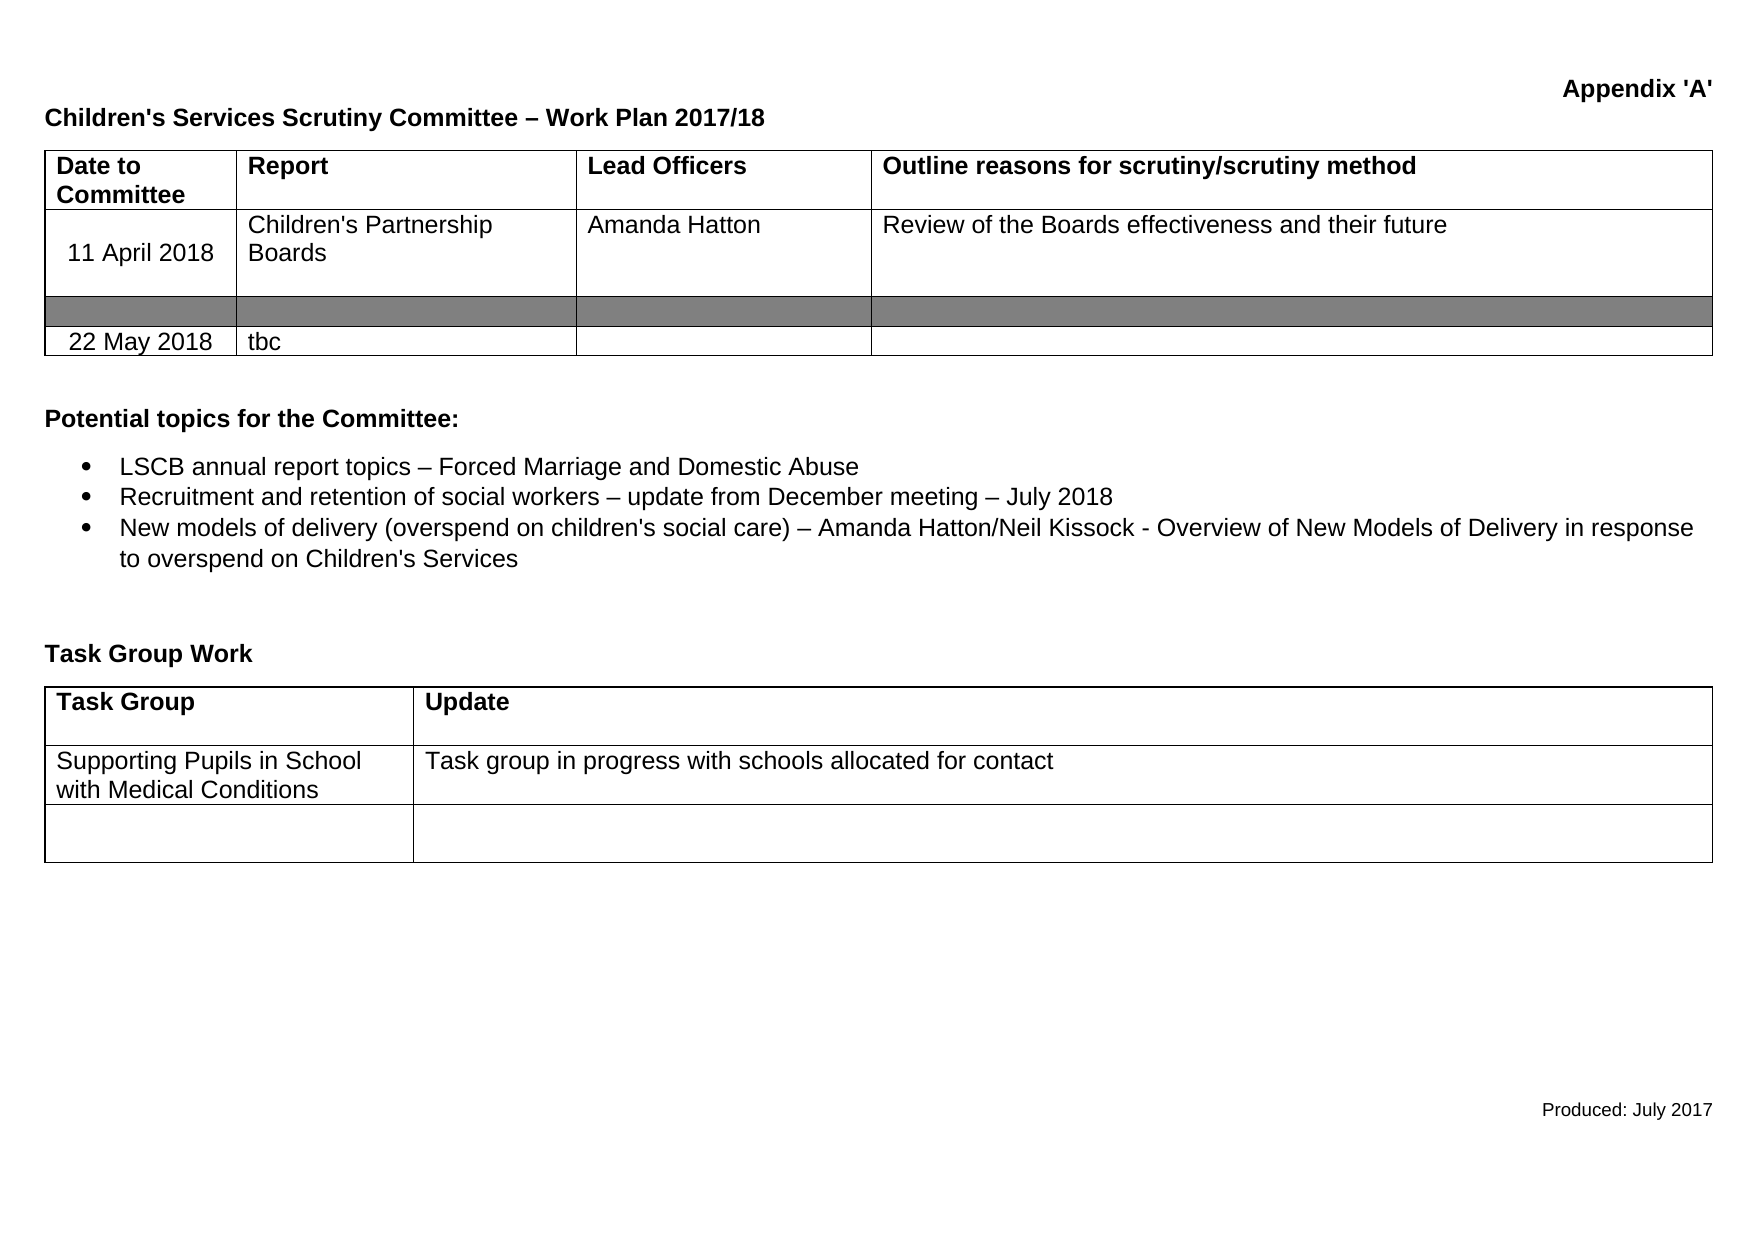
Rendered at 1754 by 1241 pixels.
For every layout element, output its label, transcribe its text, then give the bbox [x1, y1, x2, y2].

table_header Task Group [46, 688, 413, 745]
table_cell [577, 297, 871, 326]
table_cell Review of the Boards effectiveness and their future [872, 210, 1712, 296]
table_header Update [414, 688, 1712, 745]
table_header Report [237, 151, 576, 208]
table_cell [237, 297, 576, 326]
table_header Lead Officers [577, 151, 871, 208]
table_cell [872, 297, 1712, 326]
list New models of delivery (overspend on children's social care) – Amanda Hatton/Neil Kissock - Overview of New Models of Delivery in response to overspend on Children's Services [82, 513, 1713, 573]
table_header Outline reasons for scrutiny/scrutiny method [872, 151, 1712, 208]
table_cell [414, 805, 1712, 862]
table_header Date to Committee [46, 151, 236, 208]
table_cell Children's Partnership Boards [237, 210, 576, 296]
text Task Group Work [44, 639, 1713, 667]
table_cell [46, 297, 236, 326]
table_cell Task group in progress with schools allocated for contact [414, 746, 1712, 803]
table_cell [577, 327, 871, 355]
table_cell Supporting Pupils in School with Medical Conditions [46, 746, 413, 803]
table_cell 11 April 2018 [46, 210, 236, 296]
text Potential topics for the Committee: [44, 404, 1713, 433]
table_cell [872, 327, 1712, 355]
table_cell tbc [237, 327, 576, 355]
table_cell Amanda Hatton [577, 210, 871, 296]
table_cell 22 May 2018 [46, 327, 236, 355]
list LSCB annual report topics – Forced Marriage and Domestic Abuse [82, 452, 1713, 481]
list Recruitment and retention of social workers – update from December meeting – July 2018 [82, 482, 1713, 511]
table_cell [46, 805, 413, 862]
